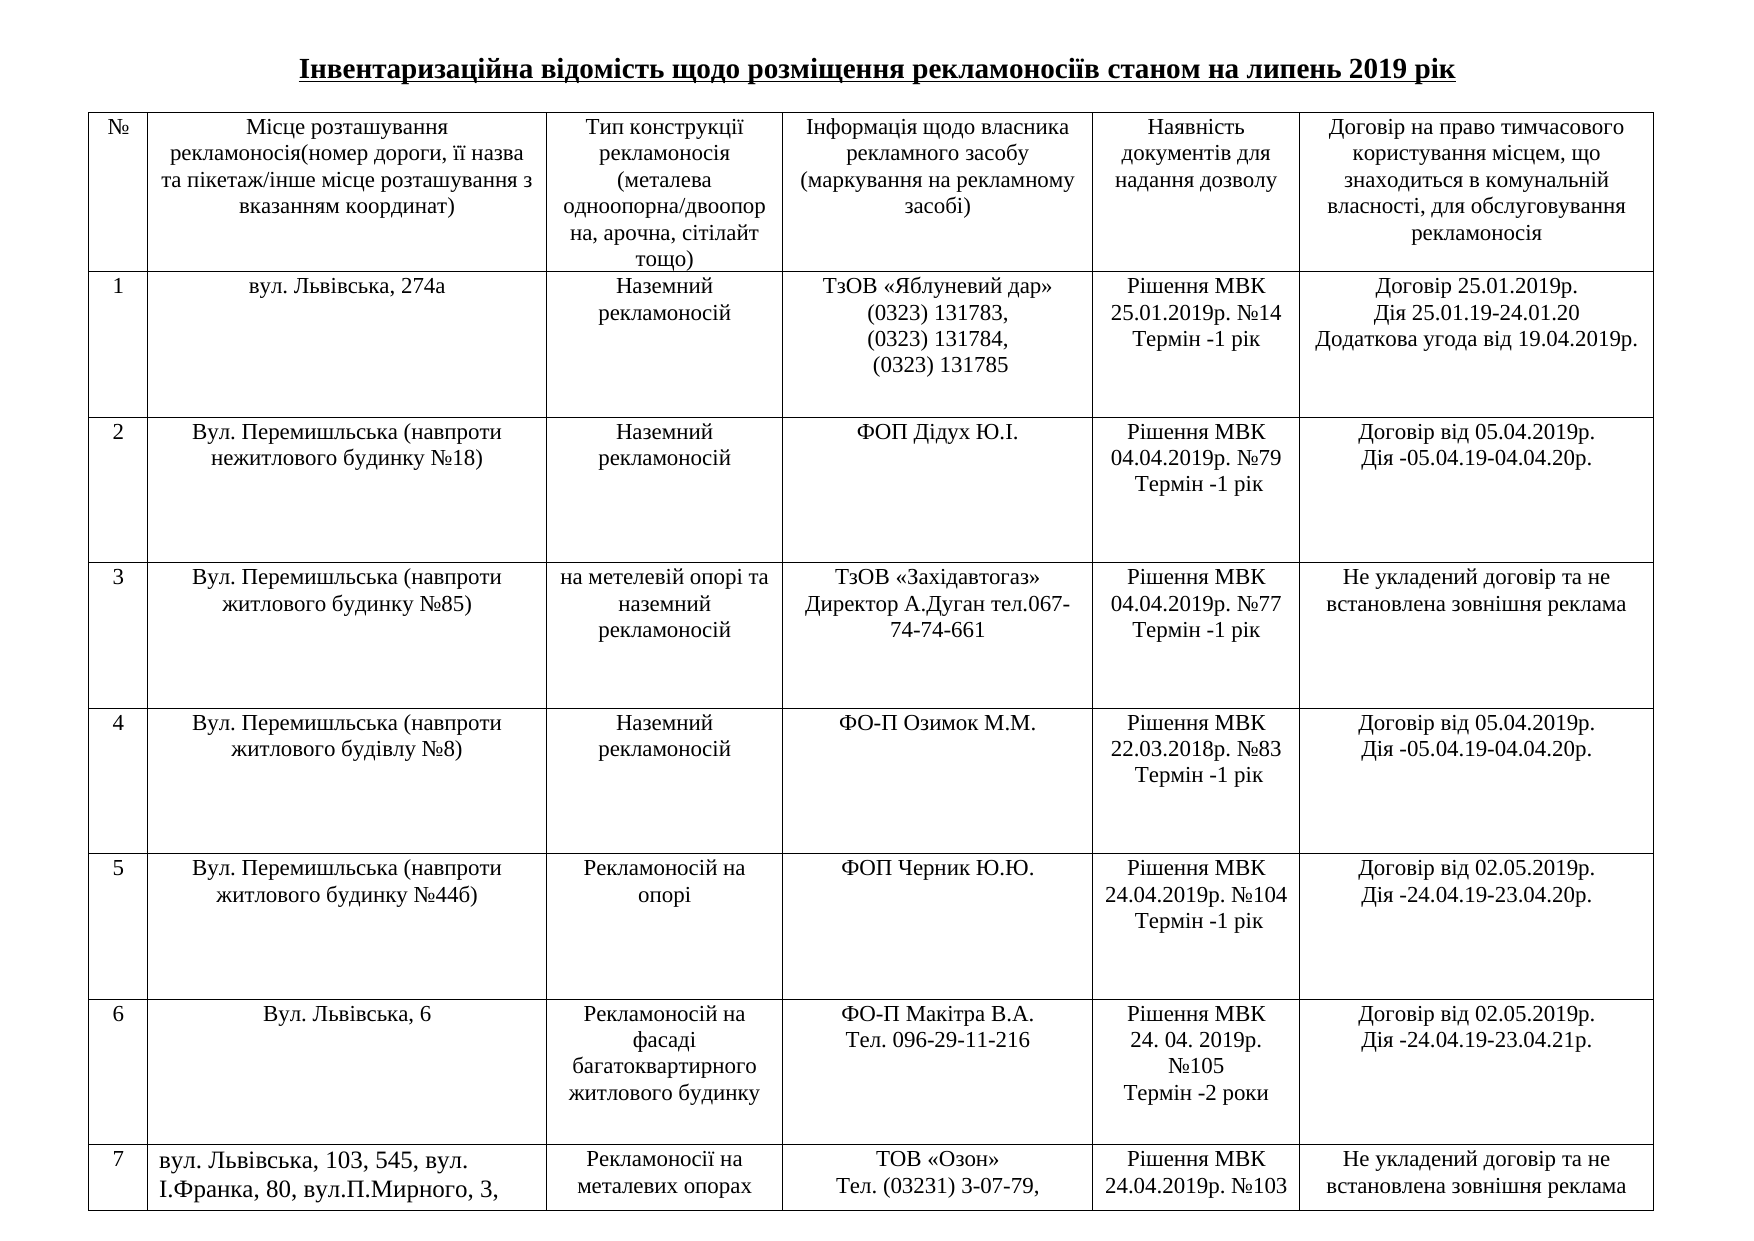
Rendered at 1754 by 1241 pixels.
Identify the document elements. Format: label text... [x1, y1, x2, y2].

table_cell ФО-П Озимок М.М. [783, 709, 1092, 853]
table_header Інформація щодо власника рекламного засобу (маркування на рекламному засобі) [783, 113, 1092, 271]
table_header Наявність документів для надання дозволу [1093, 113, 1299, 271]
table_cell 5 [89, 854, 147, 999]
table_cell Наземний рекламоносій [547, 418, 782, 562]
table_cell ФОП Черник Ю.Ю. [783, 854, 1092, 999]
table_cell Договір від 02.05.2019р. Дія -24.04.19-23.04.20р. [1300, 854, 1653, 999]
table_cell Договір 25.01.2019р. Дія 25.01.19-24.01.20 Додаткова угода від 19.04.2019р. [1300, 272, 1653, 417]
table_cell Наземний рекламоносій [547, 709, 782, 853]
table_cell 3 [89, 563, 147, 708]
table_cell Договір від 05.04.2019р. Дія -05.04.19-04.04.20р. [1300, 709, 1653, 853]
table_cell Вул. Перемишльська (навпроти житлового будинку №85) [148, 563, 546, 708]
table_cell Вул. Львівська, 6 [148, 1000, 546, 1144]
table_cell вул. Львівська, 274а [148, 272, 546, 417]
table_cell Рішення МВК 04.04.2019р. №79 Термін -1 рік [1093, 418, 1299, 562]
table_cell 6 [89, 1000, 147, 1144]
table_header Місце розташування рекламоносія(номер дороги, її назва та пікетаж/інше місце розташування з вказанням координат) [148, 113, 546, 271]
table_cell 2 [89, 418, 147, 562]
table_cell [1093, 1145, 1299, 1209]
table_cell ТзОВ «Яблуневий дар» (0323) 131783, (0323) 131784, (0323) 131785 [783, 272, 1092, 417]
table_cell Вул. Перемишльська (навпроти житлового будівлу №8) [148, 709, 546, 853]
table_header Тип конструкції рекламоносія (металева одноопорна/двоопорна, арочна, сітілайт тощо) [547, 113, 782, 271]
table_cell Рішення МВК 04.04.2019р. №77 Термін -1 рік [1093, 563, 1299, 708]
table_cell Договір від 05.04.2019р. Дія -05.04.19-04.04.20р. [1300, 418, 1653, 562]
table_cell Наземний рекламоносій [547, 272, 782, 417]
table_cell 7 [89, 1145, 147, 1209]
table_cell Рішення МВК 24. 04. 2019р. №105 Термін -2 роки [1093, 1000, 1299, 1144]
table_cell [148, 1145, 546, 1209]
table_cell ФО-П Макітра В.А. Тел. 096-29-11-216 [783, 1000, 1092, 1144]
table_cell ТзОВ «Західавтогаз» Директор А.Дуган тел.067-74-74-661 [783, 563, 1092, 708]
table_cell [1300, 1145, 1653, 1209]
table_cell Договір від 02.05.2019р. Дія -24.04.19-23.04.21р. [1300, 1000, 1653, 1144]
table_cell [783, 1145, 1092, 1209]
table_cell Рекламоносій на опорі [547, 854, 782, 999]
table_cell Вул. Перемишльська (навпроти житлового будинку №44б) [148, 854, 546, 999]
text Інвентаризаційна відомість щодо розміщення рекламоносіїв cтаном на липень 2019 рік [118, 52, 1636, 85]
table_cell на метелевій опорі та наземний рекламоносій [547, 563, 782, 708]
table_cell Вул. Перемишльська (навпроти нежитлового будинку №18) [148, 418, 546, 562]
table_cell ФОП Дідух Ю.І. [783, 418, 1092, 562]
table_cell Рішення МВК 25.01.2019р. №14 Термін -1 рік [1093, 272, 1299, 417]
table_cell Рішення МВК 22.03.2018р. №83 Термін -1 рік [1093, 709, 1299, 853]
table_header № [89, 113, 147, 271]
table_header Договір на право тимчасового користування місцем, що знаходиться в комунальній власності, для обслуговування рекламоносія [1300, 113, 1653, 271]
table_cell 4 [89, 709, 147, 853]
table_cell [547, 1145, 782, 1209]
table_cell Рішення МВК 24.04.2019р. №104 Термін -1 рік [1093, 854, 1299, 999]
table_cell Рекламоносій на фасаді багатоквартирного житлового будинку [547, 1000, 782, 1144]
table_cell Не укладений договір та не встановлена зовнішня реклама [1300, 563, 1653, 708]
table_cell 1 [89, 272, 147, 417]
